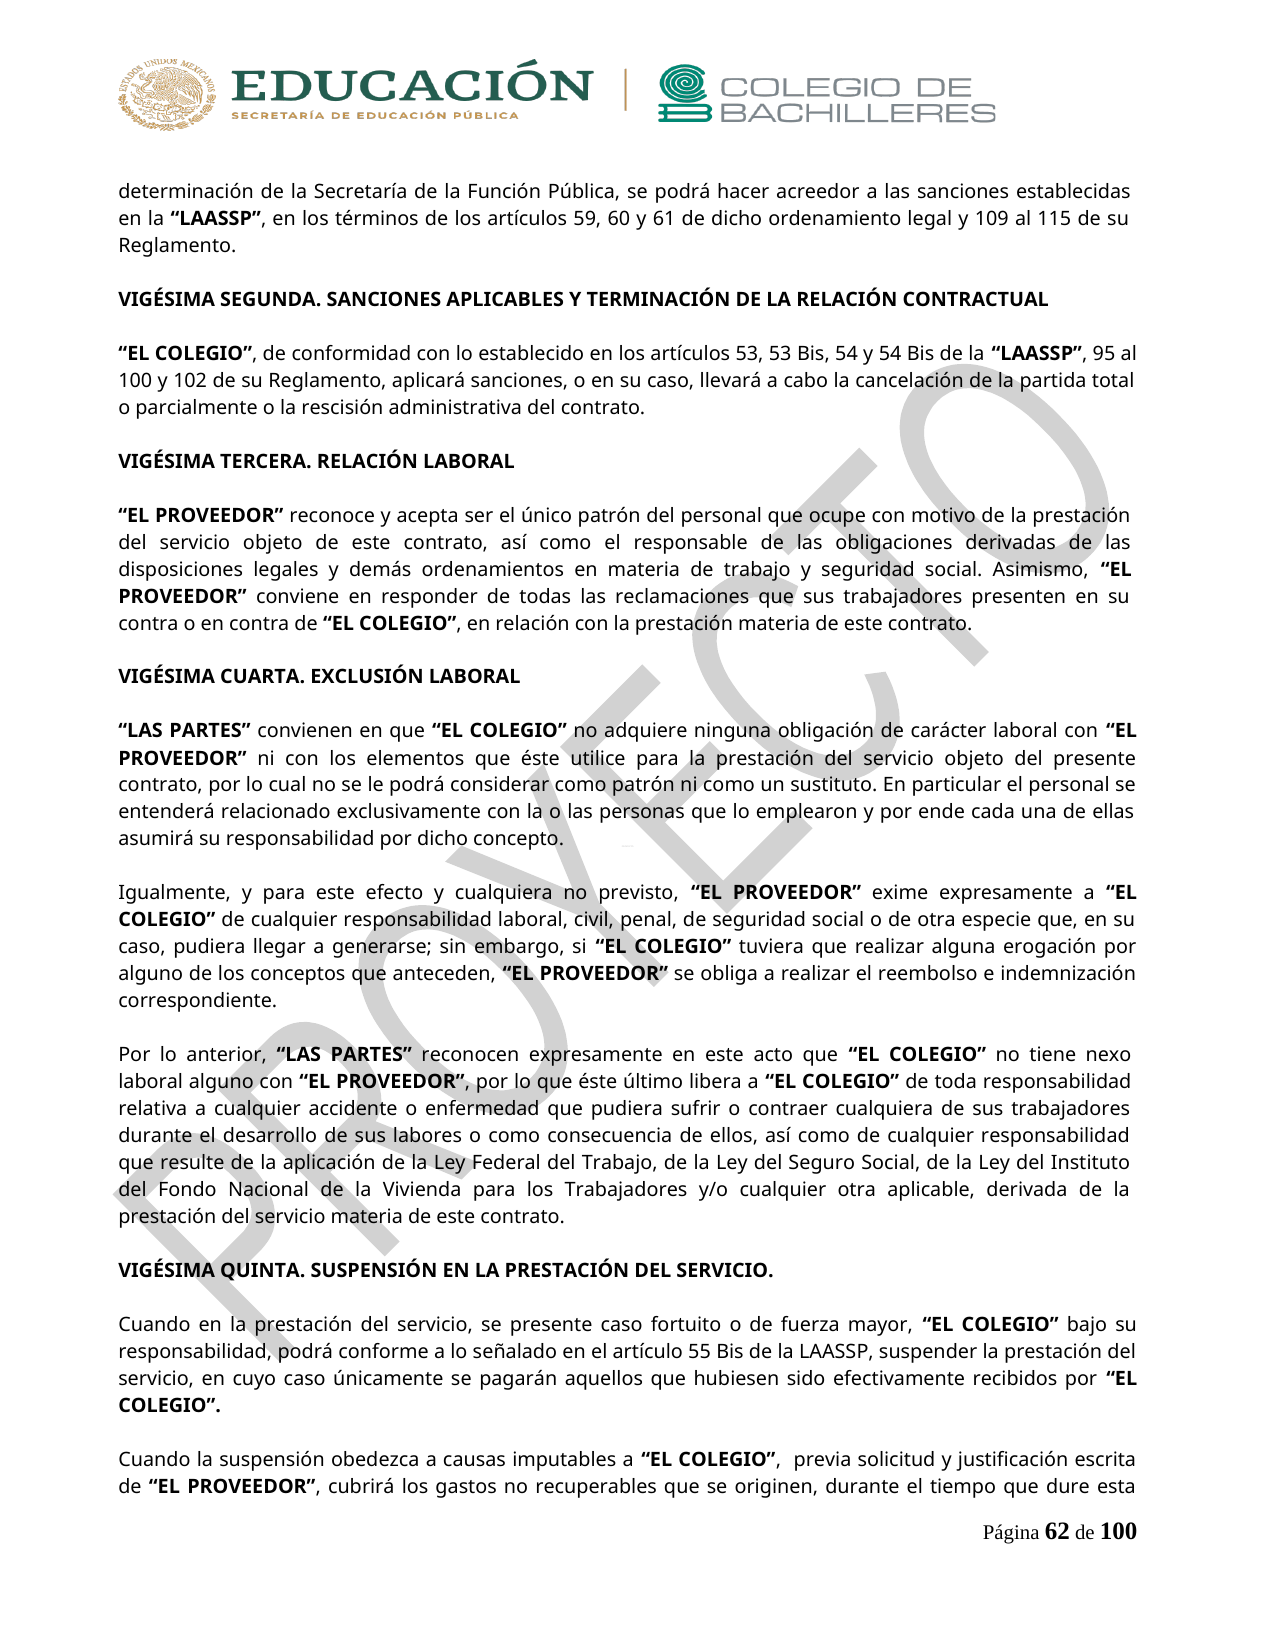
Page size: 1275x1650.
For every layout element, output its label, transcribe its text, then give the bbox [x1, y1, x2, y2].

text Por lo anterior, “LAS PARTES” reconocen expresamente en este acto que “EL COLEGIO” no tiene nexo laboral alguno con “EL PROVEEDOR”, por lo que éste último libera a “EL COLEGIO” de toda responsabilidad relativa a cualquier accidente o enfermedad que pudiera sufrir o contraer cualquiera de sus trabajadores durante el desarrollo de sus labores o como consecuencia de ellos, así como de cualquier responsabilidad que resulte de la aplicación de la Ley Federal del Trabajo, de la Ley del Seguro Social, de la Ley del Instituto del Fondo Nacional de la Vivienda para los Trabajadores y/o cualquier otra aplicable, derivada de la prestación del servicio materia de este contrato. [118, 1041, 1132, 1229]
text VIGÉSIMA SEGUNDA. SANCIONES APLICABLES Y TERMINACIÓN DE LA RELACIÓN CONTRACTUAL [118, 285, 1137, 312]
text “LAS PARTES” convienen en que “EL COLEGIO” no adquiere ninguna obligación de carácter laboral con “EL PROVEEDOR” ni con los elementos que éste utilice para la prestación del servicio objeto del presente contrato, por lo cual no se le podrá considerar como patrón ni como un sustituto. En particular el personal se entenderá relacionado exclusivamente con la o las personas que lo emplearon y por ende cada una de ellas asumirá su responsabilidad por dicho concepto. [118, 717, 1137, 852]
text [118, 1445, 1137, 1499]
text Cuando en la prestación del servicio, se presente caso fortuito o de fuerza mayor, “EL COLEGIO” bajo su responsabilidad, podrá conforme a lo señalado en el artículo 55 Bis de la LAASSP, suspender la prestación del servicio, en cuyo caso únicamente se pagarán aquellos que hubiesen sido efectivamente recibidos por “EL COLEGIO”. [118, 1310, 1137, 1418]
picture [118, 59, 996, 131]
text “EL PROVEEDOR” reconoce y acepta ser el único patrón del personal que ocupe con motivo de la prestación del servicio objeto de este contrato, así como el responsable de las obligaciones derivadas de las disposiciones legales y demás ordenamientos en materia de trabajo y seguridad social. Asimismo, “EL PROVEEDOR” conviene en responder de todas las reclamaciones que sus trabajadores presenten en su contra o en contra de “EL COLEGIO”, en relación con la prestación materia de este contrato. [118, 501, 1132, 636]
text VIGÉSIMA CUARTA. EXCLUSIÓN LABORAL [118, 663, 1137, 690]
text VIGÉSIMA QUINTA. SUSPENSIÓN EN LA PRESTACIÓN DEL SERVICIO. [118, 1256, 1137, 1283]
text VIGÉSIMA TERCERA. RELACIÓN LABORAL [118, 447, 1137, 474]
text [118, 177, 1132, 258]
text Igualmente, y para este efecto y cualquiera no previsto, “EL PROVEEDOR” exime expresamente a “EL COLEGIO” de cualquier responsabilidad laboral, civil, penal, de seguridad social o de otra especie que, en su caso, pudiera llegar a generarse; sin embargo, si “EL COLEGIO” tuviera que realizar alguna erogación por alguno de los conceptos que anteceden, “EL PROVEEDOR” se obliga a realizar el reembolso e indemnización correspondiente. [118, 879, 1137, 1013]
text “EL COLEGIO”, de conformidad con lo establecido en los artículos 53, 53 Bis, 54 y 54 Bis de la “LAASSP”, 95 al 100 y 102 de su Reglamento, aplicará sanciones, o en su caso, llevará a cabo la cancelación de la partida total o parcialmente o la rescisión administrativa del contrato. [118, 339, 1137, 420]
